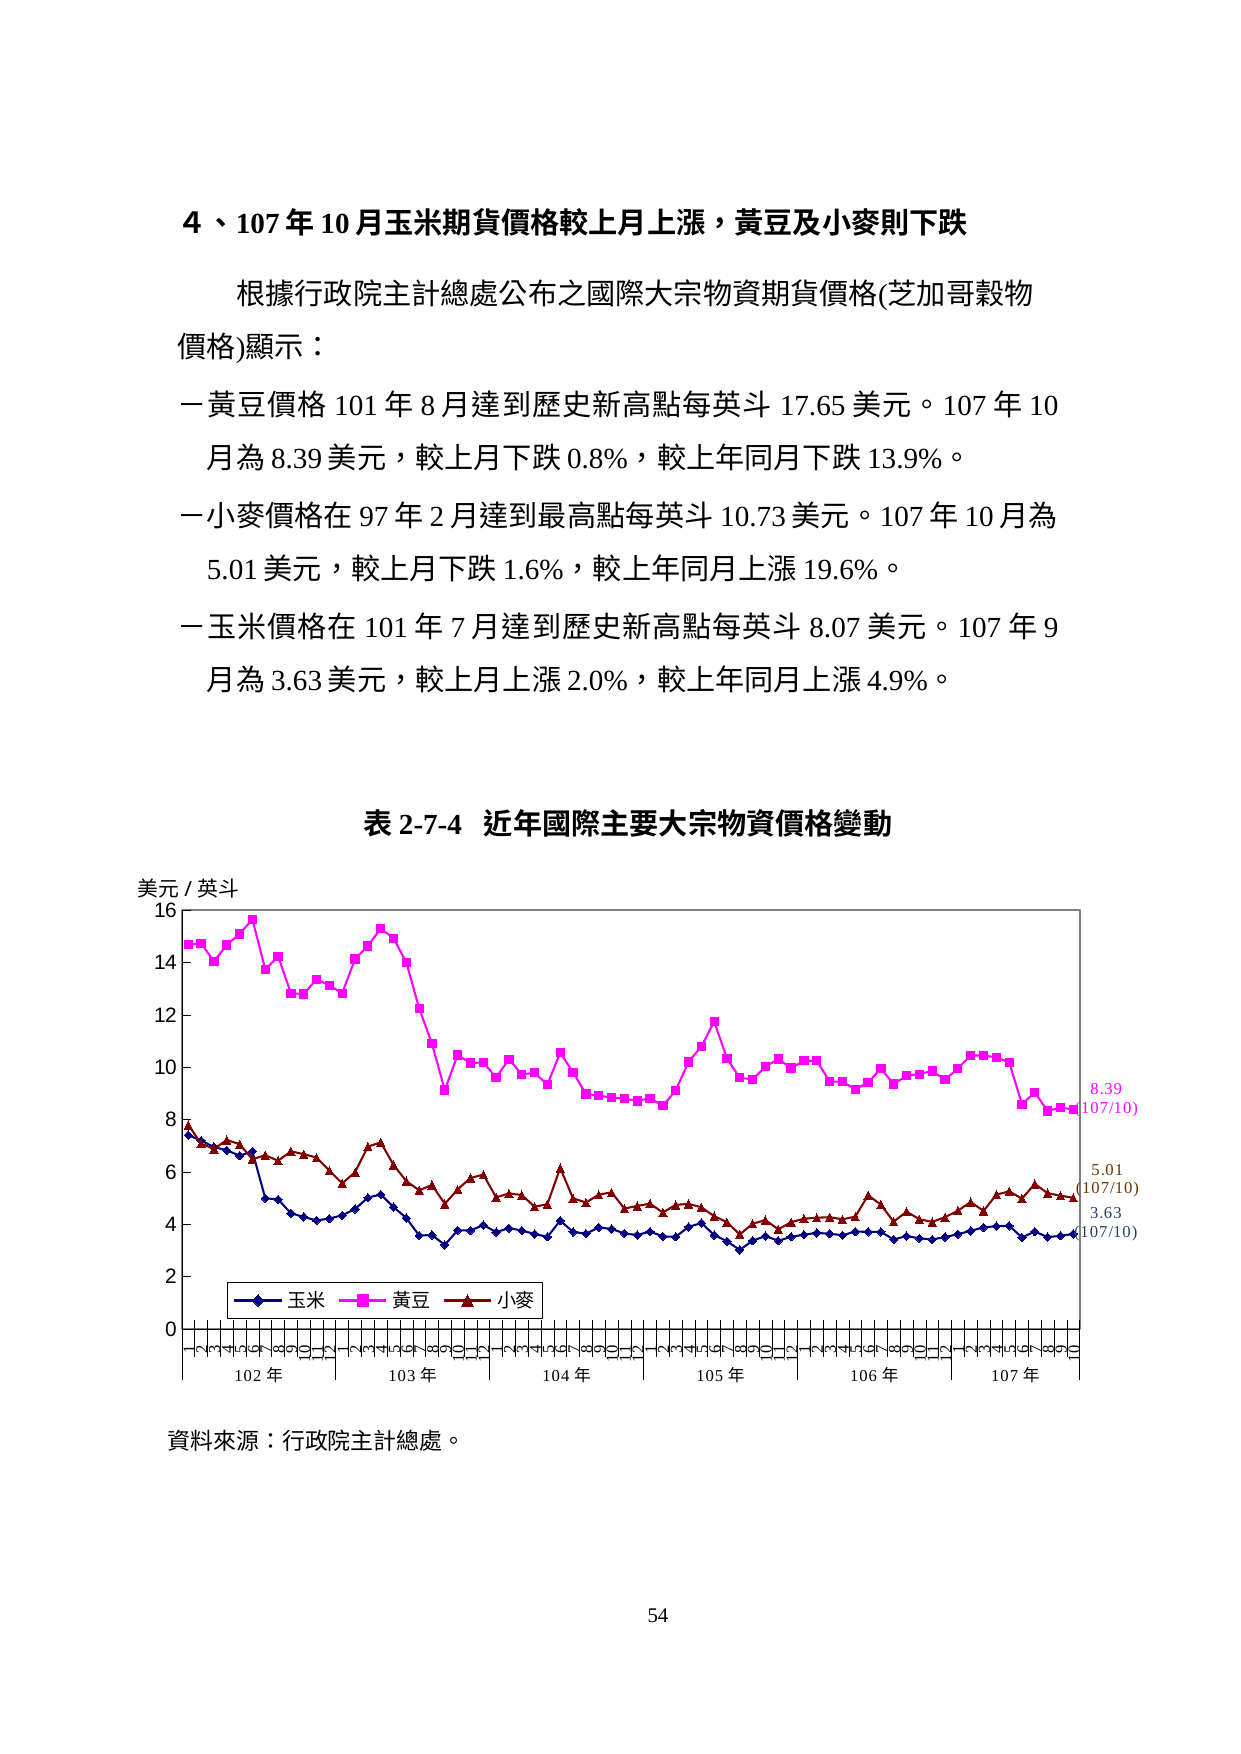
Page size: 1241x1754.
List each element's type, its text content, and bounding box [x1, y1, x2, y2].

text ４、107年10月玉米期貨價格較上月上漲，黃豆及小麥則下跌 [177, 199, 1063, 242]
text 表 2-7-4 近年國際主要大宗物資價格變動 [177, 801, 1078, 843]
text －黃豆價格101年8月達到歷史新高點每英斗17.65美元。107年10月為8.39美元，較上月下跌0.8%，較上年同月下跌13.9%。 [177, 382, 1058, 477]
text －玉米價格在101年7月達到歷史新高點每英斗8.07美元。107年9月為3.63美元，較上月上漲2.0%，較上年同月上漲4.9%。 [177, 603, 1058, 698]
text 根據行政院主計總處公布之國際大宗物資期貨價格(芝加哥穀物價格)顯示： [177, 271, 1058, 366]
text －小麥價格在97年2月達到最高點每英斗10.73美元。107年10月為5.01美元，較上月下跌1.6%，較上年同月上漲19.6%。 [177, 493, 1058, 588]
